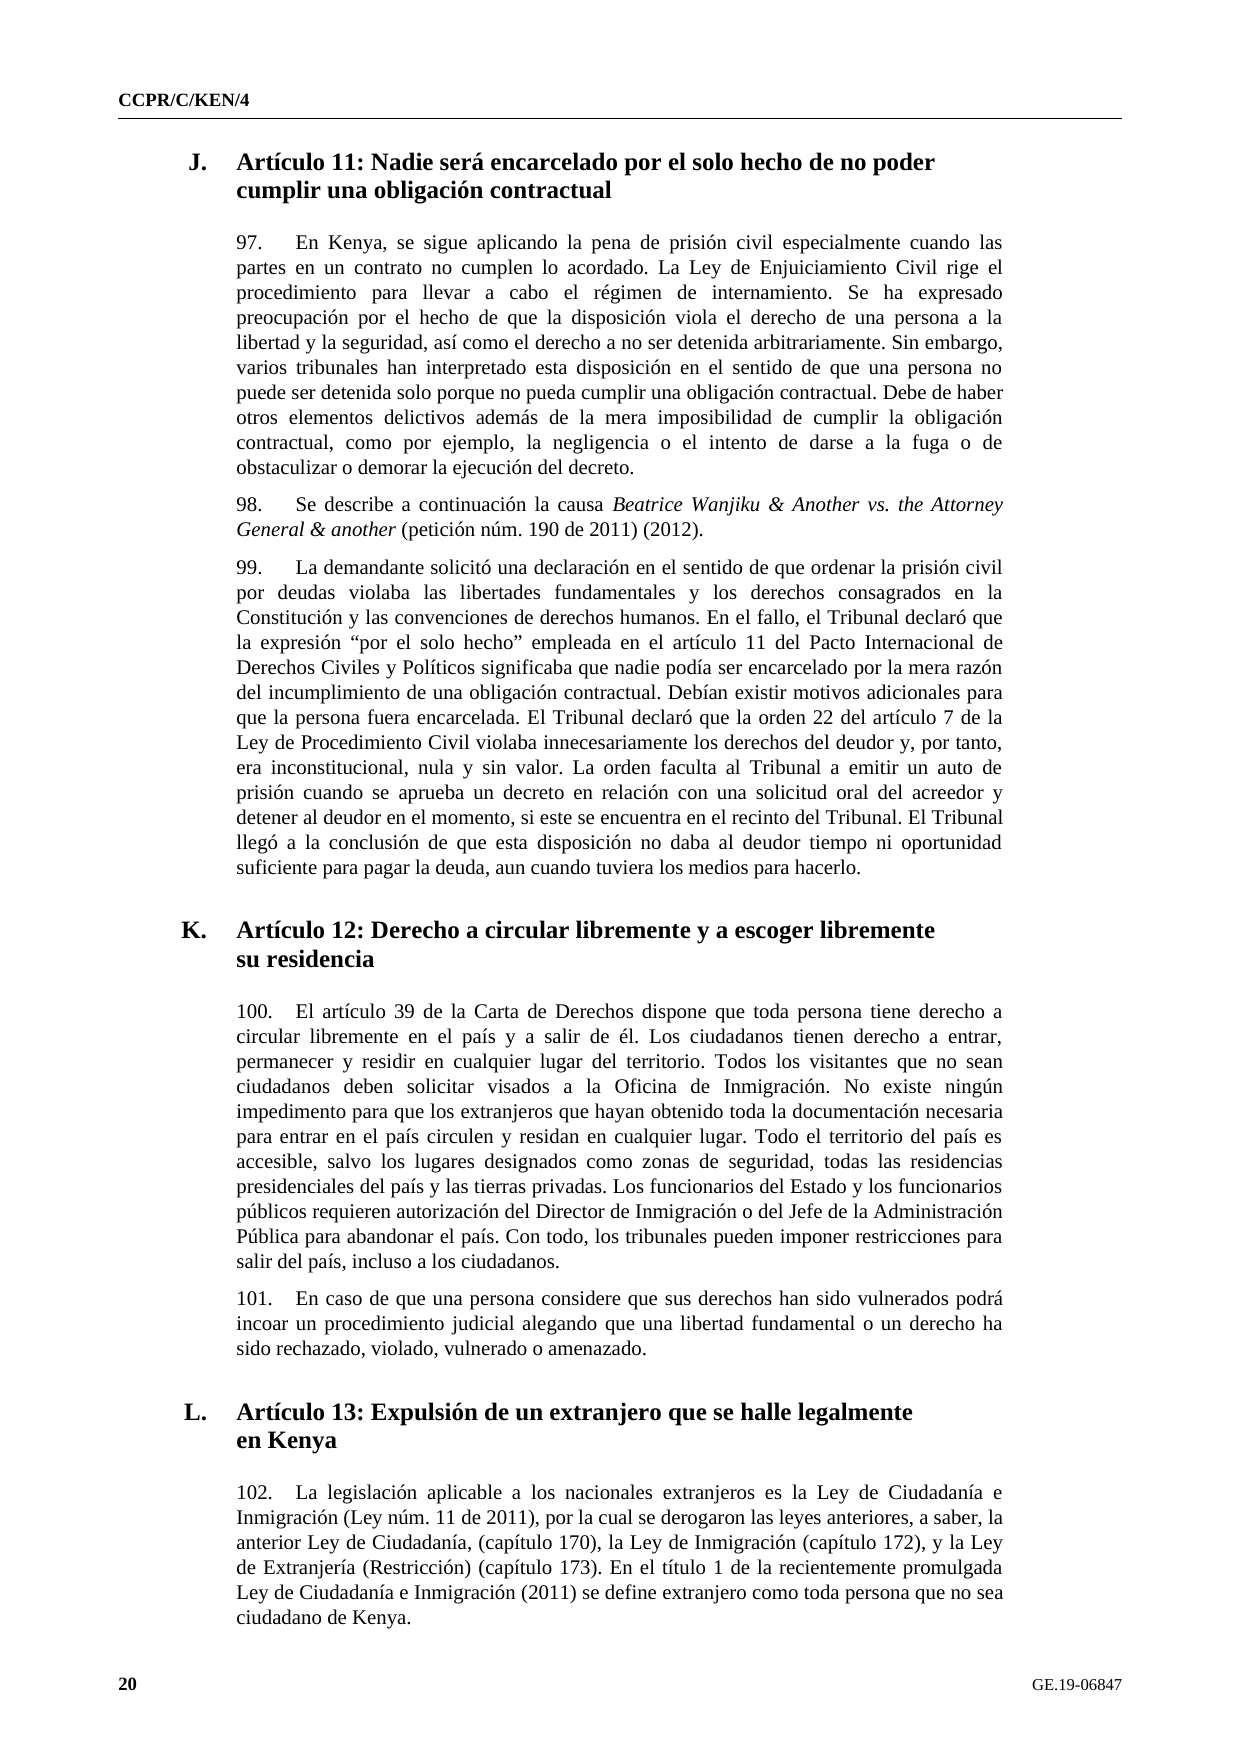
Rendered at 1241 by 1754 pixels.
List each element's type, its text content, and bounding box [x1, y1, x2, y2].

text K. Artículo 12: Derecho a circular libremente y a escoger libremente su residencia [118, 916, 1004, 973]
text L. Artículo 13: Expulsión de un extranjero que se halle legalmente en Kenya [118, 1398, 1004, 1454]
text J. Artículo 11: Nadie será encarcelado por el solo hecho de no poder cumplir una obligación contractual [118, 148, 1004, 204]
text 101. En caso de que una persona considere que sus derechos han sido vulnerados podrá incoar un procedimiento judicial alegando que una libertad fundamental o un derecho ha sido rechazado, violado, vulnerado o amenazado. [236, 1285, 1004, 1360]
text 100. El artículo 39 de la Carta de Derechos dispone que toda persona tiene derecho a circular libremente en el país y a salir de él. Los ciudadanos tienen derecho a entrar, permanecer y residir en cualquier lugar del territorio. Todos los visitantes que no sean ciudadanos deben solicitar visados a la Oficina de Inmigración. No existe ningún impedimento para que los extranjeros que hayan obtenido toda la documentación necesaria para entrar en el país circulen y residan en cualquier lugar. Todo el territorio del país es accesible, salvo los lugares designados como zonas de seguridad, todas las residencias presidenciales del país y las tierras privadas. Los funcionarios del Estado y los funcionarios públicos requieren autorización del Director de Inmigración o del Jefe de la Administración Pública para abandonar el país. Con todo, los tribunales pueden imponer restricciones para salir del país, incluso a los ciudadanos. [236, 998, 1004, 1273]
text 102. La legislación aplicable a los nacionales extranjeros es la Ley de Ciudadanía e Inmigración (Ley núm. 11 de 2011), por la cual se derogaron las leyes anteriores, a saber, la anterior Ley de Ciudadanía, (capítulo 170), la Ley de Inmigración (capítulo 172), y la Ley de Extranjería (Restricción) (capítulo 173). En el título 1 de la recientemente promulgada Ley de Ciudadanía e Inmigración (2011) se define extranjero como toda persona que no sea ciudadano de Kenya. [236, 1479, 1004, 1629]
text 97. En Kenya, se sigue aplicando la pena de prisión civil especialmente cuando las partes en un contrato no cumplen lo acordado. La Ley de Enjuiciamiento Civil rige el procedimiento para llevar a cabo el régimen de internamiento. Se ha expresado preocupación por el hecho de que la disposición viola el derecho de una persona a la libertad y la seguridad, así como el derecho a no ser detenida arbitrariamente. Sin embargo, varios tribunales han interpretado esta disposición en el sentido de que una persona no puede ser detenida solo porque no pueda cumplir una obligación contractual. Debe de haber otros elementos delictivos además de la mera imposibilidad de cumplir la obligación contractual, como por ejemplo, la negligencia o el intento de darse a la fuga o de obstaculizar o demorar la ejecución del decreto. [236, 229, 1004, 479]
text 98. Se describe a continuación la causa Beatrice Wanjiku & Another vs. the Attorney General & another (petición núm. 190 de 2011) (2012). [236, 491, 1004, 541]
text 99. La demandante solicitó una declaración en el sentido de que ordenar la prisión civil por deudas violaba las libertades fundamentales y los derechos consagrados en la Constitución y las convenciones de derechos humanos. En el fallo, el Tribunal declaró que la expresión “por el solo hecho” empleada en el artículo 11 del Pacto Internacional de Derechos Civiles y Políticos significaba que nadie podía ser encarcelado por la mera razón del incumplimiento de una obligación contractual. Debían existir motivos adicionales para que la persona fuera encarcelada. El Tribunal declaró que la orden 22 del artículo 7 de la Ley de Procedimiento Civil violaba innecesariamente los derechos del deudor y, por tanto, era inconstitucional, nula y sin valor. La orden faculta al Tribunal a emitir un auto de prisión cuando se aprueba un decreto en relación con una solicitud oral del acreedor y detener al deudor en el momento, si este se encuentra en el recinto del Tribunal. El Tribunal llegó a la conclusión de que esta disposición no daba al deudor tiempo ni oportunidad suficiente para pagar la deuda, aun cuando tuviera los medios para hacerlo. [236, 554, 1004, 879]
